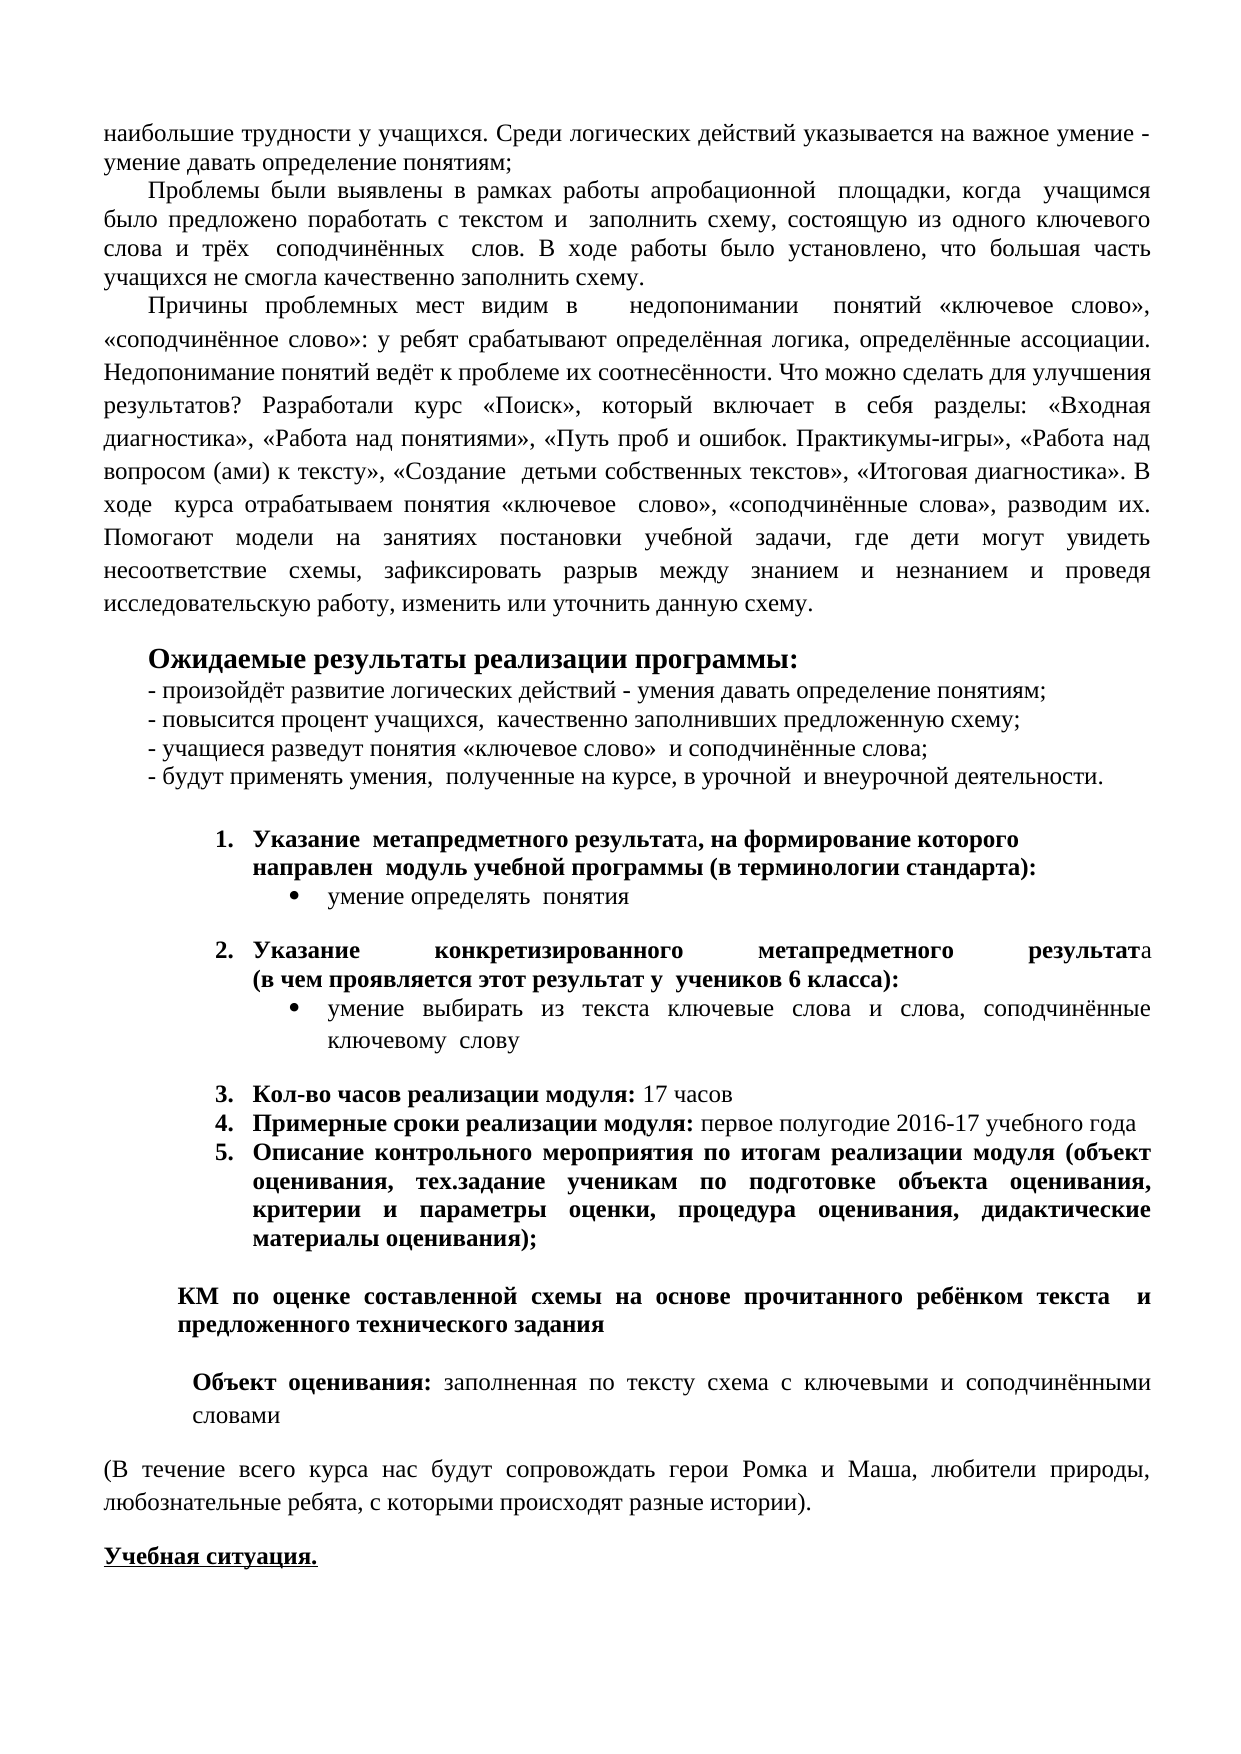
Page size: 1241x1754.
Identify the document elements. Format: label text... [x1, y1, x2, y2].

list Указание конкретизированного метапредметного результата (в чем проявляется этот результат у учеников 6 класса): [215, 935, 1152, 993]
text Объект оценивания: заполненная по тексту схема с ключевыми и соподчинёнными словами [192, 1367, 1152, 1429]
list умение определять понятия [290, 881, 1152, 910]
text Ожидаемые результаты реализации программы: [103, 642, 1152, 675]
list Указание метапредметного результата, на формирование которого [215, 824, 1152, 852]
text - произойдёт развитие логических действий - умения давать определение понятиям; [103, 675, 1152, 704]
list умение выбирать из текста ключевые слова и слова, соподчинённые ключевому слову [290, 993, 1152, 1054]
list Кол-во часов реализации модуля: 17 часов [215, 1079, 1152, 1108]
text Учебная ситуация. [103, 1541, 1152, 1569]
text КМ по оценке составленной схемы на основе прочитанного ребёнком текста и предложенного технического задания [177, 1281, 1152, 1338]
list Примерные сроки реализации модуля: первое полугодие 2016-17 учебного года [215, 1108, 1152, 1137]
list Описание контрольного мероприятия по итогам реализации модуля (объект оценивания, тех.задание ученикам по подготовке объекта оценивания, критерии и параметры оценки, процедура оценивания, дидактические материалы оценивания); [215, 1137, 1152, 1252]
text - учащиеся разведут понятия «ключевое слово» и соподчинённые слова; [103, 733, 1152, 761]
text - повысится процент учащихся, качественно заполнивших предложенную схему; [103, 704, 1152, 733]
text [103, 118, 1152, 176]
text - будут применять умения, полученные на курсе, в урочной и внеурочной деятельности. [103, 761, 1152, 790]
text (В течение всего курса нас будут сопровождать герои Ромка и Маша, любители природы, любознательные ребята, с которыми происходят разные истории). [103, 1454, 1152, 1516]
text направлен модуль учебной программы (в терминологии стандарта): [252, 852, 1152, 881]
text Проблемы были выявлены в рамках работы апробационной площадки, когда учащимся было предложено поработать с текстом и заполнить схему, состоящую из одного ключевого слова и трёх соподчинённых слов. В ходе работы было установлено, что большая часть учащихся не смогла качественно заполнить схему. [103, 176, 1152, 291]
text Причины проблемных мест видим в недопонимании понятий «ключевое слово», «соподчинённое слово»: у ребят срабатывают определённая логика, определённые ассоциации. Недопонимание понятий ведёт к проблеме их соотнесённости. Что можно сделать для улучшения результатов? Разработали курс «Поиск», который включает в себя разделы: «Входная диагностика», «Работа над понятиями», «Путь проб и ошибок. Практикумы-игры», «Работа над вопросом (ами) к тексту», «Создание детьми собственных текстов», «Итоговая диагностика». В ходе курса отрабатываем понятия «ключевое слово», «соподчинённые слова», разводим их. Помогают модели на занятиях постановки учебной задачи, где дети могут увидеть несоответствие схемы, зафиксировать разрыв между знанием и незнанием и проведя исследовательскую работу, изменить или уточнить данную схему. [103, 291, 1152, 617]
